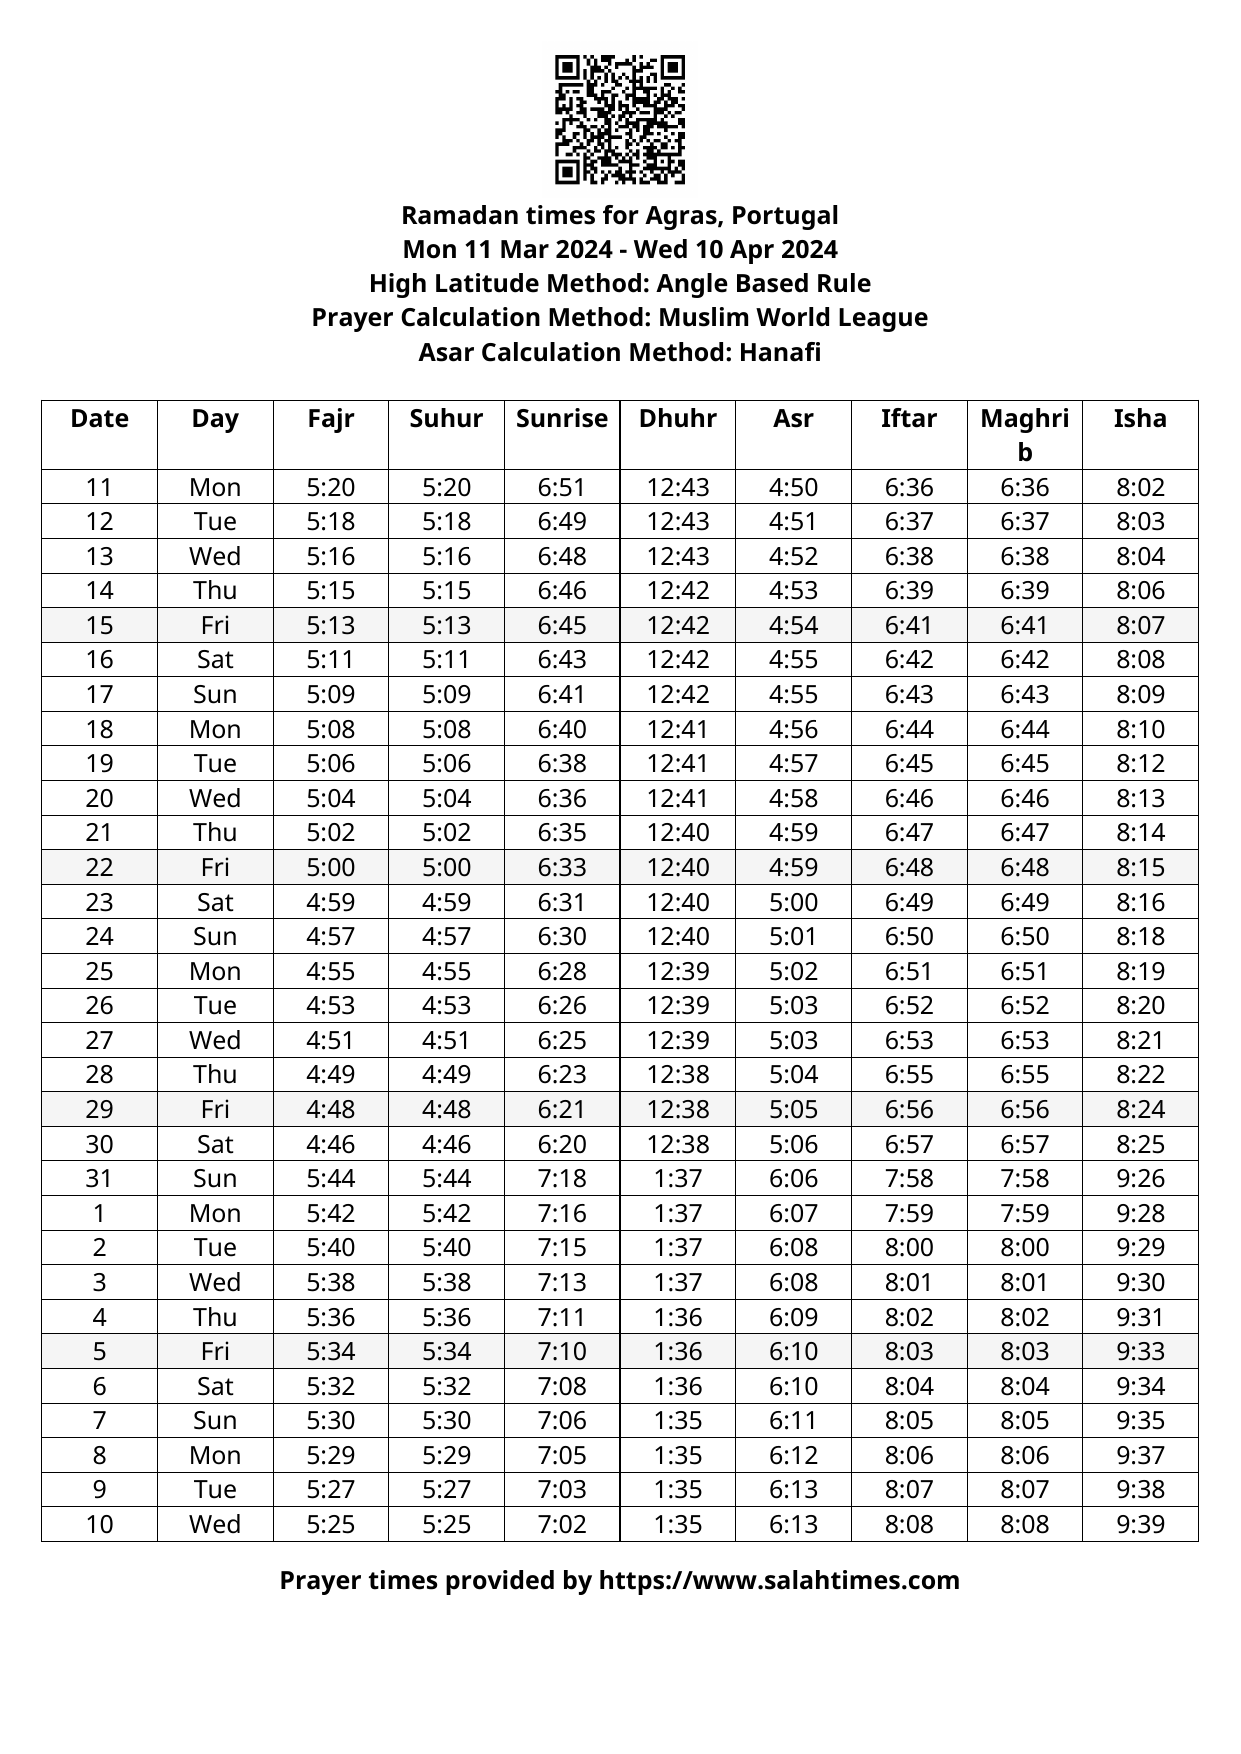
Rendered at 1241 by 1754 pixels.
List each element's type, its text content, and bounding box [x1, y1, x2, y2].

table_cell Mon [158, 954, 273, 987]
table_cell 5:44 [389, 1161, 504, 1195]
table_cell 7:06 [505, 1404, 619, 1437]
table_cell Sat [158, 1127, 273, 1160]
table_cell 5:38 [274, 1265, 388, 1299]
table_cell 6:53 [968, 1023, 1082, 1057]
table_cell 7:08 [505, 1369, 619, 1402]
table_cell 8:00 [852, 1231, 967, 1264]
table_cell 8:00 [968, 1231, 1082, 1264]
table_cell Mon [158, 1438, 273, 1472]
table_cell 12:41 [621, 712, 735, 745]
table_cell 4:59 [274, 885, 388, 918]
table_cell 5:00 [389, 850, 504, 884]
table_cell 6:45 [505, 608, 619, 642]
table_cell 5:32 [389, 1369, 504, 1402]
table_cell 8:06 [852, 1438, 967, 1472]
table_cell 7:03 [505, 1473, 619, 1506]
table_cell 18 [42, 712, 157, 745]
table_cell 6:13 [736, 1473, 851, 1506]
text Prayer Calculation Method: Muslim World League [42, 300, 1198, 334]
table_cell 5:34 [389, 1334, 504, 1368]
table_cell 5:20 [389, 470, 504, 503]
table_cell 4:54 [736, 608, 851, 642]
table_cell 11 [42, 470, 157, 503]
table_cell 6:46 [852, 781, 967, 814]
table_cell 4:59 [736, 816, 851, 849]
table_cell 6:30 [505, 919, 619, 953]
table_cell 8:06 [1083, 574, 1198, 607]
text Asar Calculation Method: Hanafi [42, 334, 1198, 368]
table_cell 5:11 [389, 643, 504, 676]
table_cell 6:39 [968, 574, 1082, 607]
table_cell 6:45 [852, 746, 967, 780]
table_header Suhur [389, 401, 504, 469]
table_cell 12:42 [621, 608, 735, 642]
table_cell 6:49 [968, 885, 1082, 918]
table_cell 4:49 [274, 1058, 388, 1091]
table_cell 7:11 [505, 1300, 619, 1333]
text High Latitude Method: Angle Based Rule [42, 266, 1198, 300]
table_cell 5:09 [389, 677, 504, 711]
table_cell 6:41 [505, 677, 619, 711]
table_cell 7:02 [505, 1507, 619, 1541]
table_cell 12:43 [621, 504, 735, 538]
table_cell 5:15 [274, 574, 388, 607]
table_cell 5:13 [389, 608, 504, 642]
table_cell 6:23 [505, 1058, 619, 1091]
table_cell 1:35 [621, 1404, 735, 1437]
table_cell 4:59 [389, 885, 504, 918]
table_cell 8:03 [1083, 504, 1198, 538]
table_cell 6:21 [505, 1092, 619, 1126]
table_cell 5:04 [389, 781, 504, 814]
table_cell 6:48 [852, 850, 967, 884]
table_cell 4:51 [389, 1023, 504, 1057]
table_cell 7:59 [852, 1196, 967, 1229]
table_cell 1 [42, 1196, 157, 1229]
table_cell 5:30 [389, 1404, 504, 1437]
table_cell 6:08 [736, 1231, 851, 1264]
table_cell 8:12 [1083, 746, 1198, 780]
table_cell 9:39 [1083, 1507, 1198, 1541]
table_cell 6:36 [968, 470, 1082, 503]
table_cell 8:09 [1083, 677, 1198, 711]
table_cell 4:55 [274, 954, 388, 987]
table_cell Tue [158, 746, 273, 780]
table_cell 8:05 [852, 1404, 967, 1437]
table_cell 5:03 [736, 1023, 851, 1057]
table_cell Sun [158, 1161, 273, 1195]
table_cell 5:03 [736, 989, 851, 1022]
table_cell 10 [42, 1507, 157, 1541]
table_cell 1:35 [621, 1507, 735, 1541]
table_cell 5:00 [736, 885, 851, 918]
table_cell 6:41 [968, 608, 1082, 642]
table_cell 5:44 [274, 1161, 388, 1195]
table_cell 20 [42, 781, 157, 814]
table_cell 30 [42, 1127, 157, 1160]
table_cell 5:01 [736, 919, 851, 953]
table_cell 26 [42, 989, 157, 1022]
table_cell 6:36 [505, 781, 619, 814]
table_cell 7:18 [505, 1161, 619, 1195]
table_cell 1:37 [621, 1231, 735, 1264]
table_cell 12 [42, 504, 157, 538]
table_cell 12:42 [621, 677, 735, 711]
table_cell 8:08 [1083, 643, 1198, 676]
table_cell 8:16 [1083, 885, 1198, 918]
table_cell 5:36 [274, 1300, 388, 1333]
table_cell 9:38 [1083, 1473, 1198, 1506]
table_cell 5:25 [389, 1507, 504, 1541]
table_cell 6:51 [505, 470, 619, 503]
table_cell 5:02 [736, 954, 851, 987]
table_cell 6:51 [968, 954, 1082, 987]
table_cell 5:18 [389, 504, 504, 538]
table_cell 9 [42, 1473, 157, 1506]
table_cell 3 [42, 1265, 157, 1299]
table_cell 5:06 [389, 746, 504, 780]
table_cell 5:29 [389, 1438, 504, 1472]
table_cell 8:02 [968, 1300, 1082, 1333]
table_cell 9:37 [1083, 1438, 1198, 1472]
table_cell Tue [158, 1231, 273, 1264]
table_cell Tue [158, 1473, 273, 1506]
table_cell 1:36 [621, 1369, 735, 1402]
table_cell Thu [158, 574, 273, 607]
table_cell 29 [42, 1092, 157, 1126]
table_cell 1:37 [621, 1196, 735, 1229]
table_cell 8:08 [852, 1507, 967, 1541]
table_cell 6:37 [852, 504, 967, 538]
table_cell 8:13 [1083, 781, 1198, 814]
table_cell 6:56 [968, 1092, 1082, 1126]
table_cell 5:15 [389, 574, 504, 607]
table_cell 6:57 [852, 1127, 967, 1160]
table_cell Sun [158, 677, 273, 711]
table_header Day [158, 401, 273, 469]
table_cell 4:55 [736, 643, 851, 676]
table_cell 6:10 [736, 1369, 851, 1402]
table_cell 5:00 [274, 850, 388, 884]
table_cell 6:50 [968, 919, 1082, 953]
table_cell 6:43 [968, 677, 1082, 711]
table_cell 6:52 [968, 989, 1082, 1022]
table_cell 5:27 [274, 1473, 388, 1506]
table_cell 6:38 [505, 746, 619, 780]
table_cell 4:52 [736, 539, 851, 572]
table_cell 6:07 [736, 1196, 851, 1229]
table_cell 8:22 [1083, 1058, 1198, 1091]
table_cell 16 [42, 643, 157, 676]
table_cell 12:39 [621, 1023, 735, 1057]
table_cell 8:06 [968, 1438, 1082, 1472]
table_cell 6:49 [505, 504, 619, 538]
table_cell Fri [158, 608, 273, 642]
table_cell 4:53 [389, 989, 504, 1022]
table_cell 1:36 [621, 1300, 735, 1333]
table_cell 13 [42, 539, 157, 572]
table_cell Sun [158, 919, 273, 953]
table_cell Wed [158, 781, 273, 814]
table_cell 8:10 [1083, 712, 1198, 745]
table_cell 2 [42, 1231, 157, 1264]
table_cell 1:37 [621, 1161, 735, 1195]
table_cell 4:57 [274, 919, 388, 953]
table_cell 12:42 [621, 643, 735, 676]
table_cell Fri [158, 1334, 273, 1368]
table_header Sunrise [505, 401, 619, 469]
table_cell 8:05 [968, 1404, 1082, 1437]
table_cell 8:25 [1083, 1127, 1198, 1160]
table_cell 12:40 [621, 885, 735, 918]
table_cell 6:31 [505, 885, 619, 918]
table_cell 6:47 [968, 816, 1082, 849]
table_header Maghrib [968, 401, 1082, 469]
table_cell 6:11 [736, 1404, 851, 1437]
table_cell 15 [42, 608, 157, 642]
table_cell 5:29 [274, 1438, 388, 1472]
table_cell 5:40 [274, 1231, 388, 1264]
table_cell 6:42 [968, 643, 1082, 676]
table_cell 6:41 [852, 608, 967, 642]
table_cell 5:04 [736, 1058, 851, 1091]
table_cell 6:52 [852, 989, 967, 1022]
table_cell 12:38 [621, 1127, 735, 1160]
table_cell 4:48 [389, 1092, 504, 1126]
table_cell Wed [158, 1265, 273, 1299]
table_cell 4:58 [736, 781, 851, 814]
table_cell 4:55 [389, 954, 504, 987]
table_cell 6:47 [852, 816, 967, 849]
table_cell 5:27 [389, 1473, 504, 1506]
table_cell 7:05 [505, 1438, 619, 1472]
table_cell 7:58 [968, 1161, 1082, 1195]
table_cell 8:24 [1083, 1092, 1198, 1126]
table_cell 8:04 [852, 1369, 967, 1402]
table_cell 4:55 [736, 677, 851, 711]
table_cell 6:10 [736, 1334, 851, 1368]
table_cell 12:42 [621, 574, 735, 607]
table_cell 8:15 [1083, 850, 1198, 884]
table_cell 7:13 [505, 1265, 619, 1299]
table_cell 8:18 [1083, 919, 1198, 953]
table_cell 5:30 [274, 1404, 388, 1437]
table_cell Mon [158, 1196, 273, 1229]
table_cell 12:41 [621, 746, 735, 780]
table_cell 8 [42, 1438, 157, 1472]
table_cell 6:09 [736, 1300, 851, 1333]
table_cell 19 [42, 746, 157, 780]
table_cell 8:02 [852, 1300, 967, 1333]
table_cell 12:39 [621, 954, 735, 987]
table_cell Wed [158, 1507, 273, 1541]
table_cell Fri [158, 850, 273, 884]
table_cell 28 [42, 1058, 157, 1091]
table_cell 5:08 [389, 712, 504, 745]
table_cell 8:19 [1083, 954, 1198, 987]
table_cell Tue [158, 989, 273, 1022]
text Mon 11 Mar 2024 - Wed 10 Apr 2024 [42, 232, 1198, 266]
table_cell 8:20 [1083, 989, 1198, 1022]
table_cell 8:04 [968, 1369, 1082, 1402]
table_cell 5:40 [389, 1231, 504, 1264]
table_cell 6:48 [968, 850, 1082, 884]
table_cell 7:16 [505, 1196, 619, 1229]
table_cell 6:13 [736, 1507, 851, 1541]
table_cell 8:04 [1083, 539, 1198, 572]
table_cell 5:13 [274, 608, 388, 642]
picture [542, 41, 699, 198]
table_cell 5:42 [274, 1196, 388, 1229]
table_cell 6:46 [505, 574, 619, 607]
table_cell 12:40 [621, 850, 735, 884]
table_cell 5:16 [389, 539, 504, 572]
table_cell 9:28 [1083, 1196, 1198, 1229]
table_cell 8:01 [852, 1265, 967, 1299]
table_cell 5:34 [274, 1334, 388, 1368]
table_cell 6:26 [505, 989, 619, 1022]
table_cell 7:59 [968, 1196, 1082, 1229]
table_cell 5:16 [274, 539, 388, 572]
table_cell 5:06 [736, 1127, 851, 1160]
table_cell 5:02 [274, 816, 388, 849]
table_cell 7:58 [852, 1161, 967, 1195]
table_header Iftar [852, 401, 967, 469]
table_cell 7 [42, 1404, 157, 1437]
table_cell 6:06 [736, 1161, 851, 1195]
table_cell 9:33 [1083, 1334, 1198, 1368]
table_cell 12:43 [621, 539, 735, 572]
table_cell 6:48 [505, 539, 619, 572]
table_cell 31 [42, 1161, 157, 1195]
table_cell 5:42 [389, 1196, 504, 1229]
table_cell 1:35 [621, 1438, 735, 1472]
table_cell Fri [158, 1092, 273, 1126]
table_header Isha [1083, 401, 1198, 469]
table_cell 6:28 [505, 954, 619, 987]
table_cell 6:33 [505, 850, 619, 884]
table_cell 4:59 [736, 850, 851, 884]
table_cell Thu [158, 1300, 273, 1333]
text Prayer times provided by https://www.salahtimes.com [42, 1563, 1198, 1597]
table_cell 5:05 [736, 1092, 851, 1126]
table_cell 5:36 [389, 1300, 504, 1333]
table_cell 4:48 [274, 1092, 388, 1126]
table_cell 5:04 [274, 781, 388, 814]
table_cell Mon [158, 470, 273, 503]
table_cell 6:46 [968, 781, 1082, 814]
table_cell 12:38 [621, 1092, 735, 1126]
table_cell 6:56 [852, 1092, 967, 1126]
table_cell 12:41 [621, 781, 735, 814]
table_cell Sun [158, 1404, 273, 1437]
table_cell 7:10 [505, 1334, 619, 1368]
table_cell 6:45 [968, 746, 1082, 780]
table_cell 1:36 [621, 1334, 735, 1368]
table_cell 7:15 [505, 1231, 619, 1264]
table_cell 6:57 [968, 1127, 1082, 1160]
table_cell 12:38 [621, 1058, 735, 1091]
table_cell 4:57 [736, 746, 851, 780]
table_cell 9:31 [1083, 1300, 1198, 1333]
table_cell 6:43 [505, 643, 619, 676]
table_cell 4:53 [736, 574, 851, 607]
table_cell 6:38 [968, 539, 1082, 572]
table_cell 12:43 [621, 470, 735, 503]
table_cell 4:50 [736, 470, 851, 503]
table_cell 14 [42, 574, 157, 607]
table_cell 8:07 [968, 1473, 1082, 1506]
table_cell 4:53 [274, 989, 388, 1022]
table_cell 6:39 [852, 574, 967, 607]
table_cell 4:46 [389, 1127, 504, 1160]
table_cell 4:57 [389, 919, 504, 953]
table_cell 6:08 [736, 1265, 851, 1299]
table_cell Sat [158, 1369, 273, 1402]
table_cell 6:38 [852, 539, 967, 572]
table_cell 4:56 [736, 712, 851, 745]
table_cell 6:42 [852, 643, 967, 676]
table_cell 4:46 [274, 1127, 388, 1160]
table_cell 6:36 [852, 470, 967, 503]
table_cell 8:07 [852, 1473, 967, 1506]
table_cell 8:03 [852, 1334, 967, 1368]
table_cell 6:55 [852, 1058, 967, 1091]
table_cell 9:29 [1083, 1231, 1198, 1264]
table_cell 8:14 [1083, 816, 1198, 849]
table_cell 8:08 [968, 1507, 1082, 1541]
table_cell 5:11 [274, 643, 388, 676]
table_cell 5:25 [274, 1507, 388, 1541]
table_cell 6:43 [852, 677, 967, 711]
table_cell 12:39 [621, 989, 735, 1022]
table_cell 12:40 [621, 816, 735, 849]
table_cell 8:01 [968, 1265, 1082, 1299]
table_cell 17 [42, 677, 157, 711]
table_cell 24 [42, 919, 157, 953]
table_cell 6:40 [505, 712, 619, 745]
table_cell 4:49 [389, 1058, 504, 1091]
table_cell Thu [158, 816, 273, 849]
table_cell 1:35 [621, 1473, 735, 1506]
table_cell 4 [42, 1300, 157, 1333]
table_cell 23 [42, 885, 157, 918]
table_cell 6:35 [505, 816, 619, 849]
table_cell 6:37 [968, 504, 1082, 538]
table_cell 9:35 [1083, 1404, 1198, 1437]
table_cell 9:26 [1083, 1161, 1198, 1195]
table_cell 5:02 [389, 816, 504, 849]
table_cell 5:09 [274, 677, 388, 711]
table_cell 9:34 [1083, 1369, 1198, 1402]
table_cell 6:49 [852, 885, 967, 918]
table_cell 5 [42, 1334, 157, 1368]
table_cell 1:37 [621, 1265, 735, 1299]
table_cell 6:20 [505, 1127, 619, 1160]
table_cell 4:51 [736, 504, 851, 538]
table_cell 6:44 [968, 712, 1082, 745]
table_header Fajr [274, 401, 388, 469]
table_cell Wed [158, 1023, 273, 1057]
table_cell 6 [42, 1369, 157, 1402]
table_cell 27 [42, 1023, 157, 1057]
table_cell Tue [158, 504, 273, 538]
table_cell 6:53 [852, 1023, 967, 1057]
table_cell 4:51 [274, 1023, 388, 1057]
table_cell 12:40 [621, 919, 735, 953]
table_cell 22 [42, 850, 157, 884]
table_cell 6:50 [852, 919, 967, 953]
table_cell 6:51 [852, 954, 967, 987]
text Ramadan times for Agras, Portugal [42, 198, 1198, 232]
table_cell 25 [42, 954, 157, 987]
table_cell 8:03 [968, 1334, 1082, 1368]
table_cell 8:07 [1083, 608, 1198, 642]
table_header Dhuhr [621, 401, 735, 469]
table_header Asr [736, 401, 851, 469]
table_cell 5:06 [274, 746, 388, 780]
table_cell 5:18 [274, 504, 388, 538]
table_cell 5:38 [389, 1265, 504, 1299]
table_cell 6:55 [968, 1058, 1082, 1091]
table_cell 8:02 [1083, 470, 1198, 503]
table_cell 6:25 [505, 1023, 619, 1057]
table_cell 21 [42, 816, 157, 849]
table_cell Mon [158, 712, 273, 745]
table_cell Wed [158, 539, 273, 572]
table_cell 5:08 [274, 712, 388, 745]
table_cell 6:12 [736, 1438, 851, 1472]
table_cell 5:20 [274, 470, 388, 503]
table_cell Sat [158, 885, 273, 918]
table_cell Thu [158, 1058, 273, 1091]
table_cell 8:21 [1083, 1023, 1198, 1057]
table_cell Sat [158, 643, 273, 676]
table_cell 5:32 [274, 1369, 388, 1402]
table_cell 9:30 [1083, 1265, 1198, 1299]
table_cell 6:44 [852, 712, 967, 745]
table_header Date [42, 401, 157, 469]
